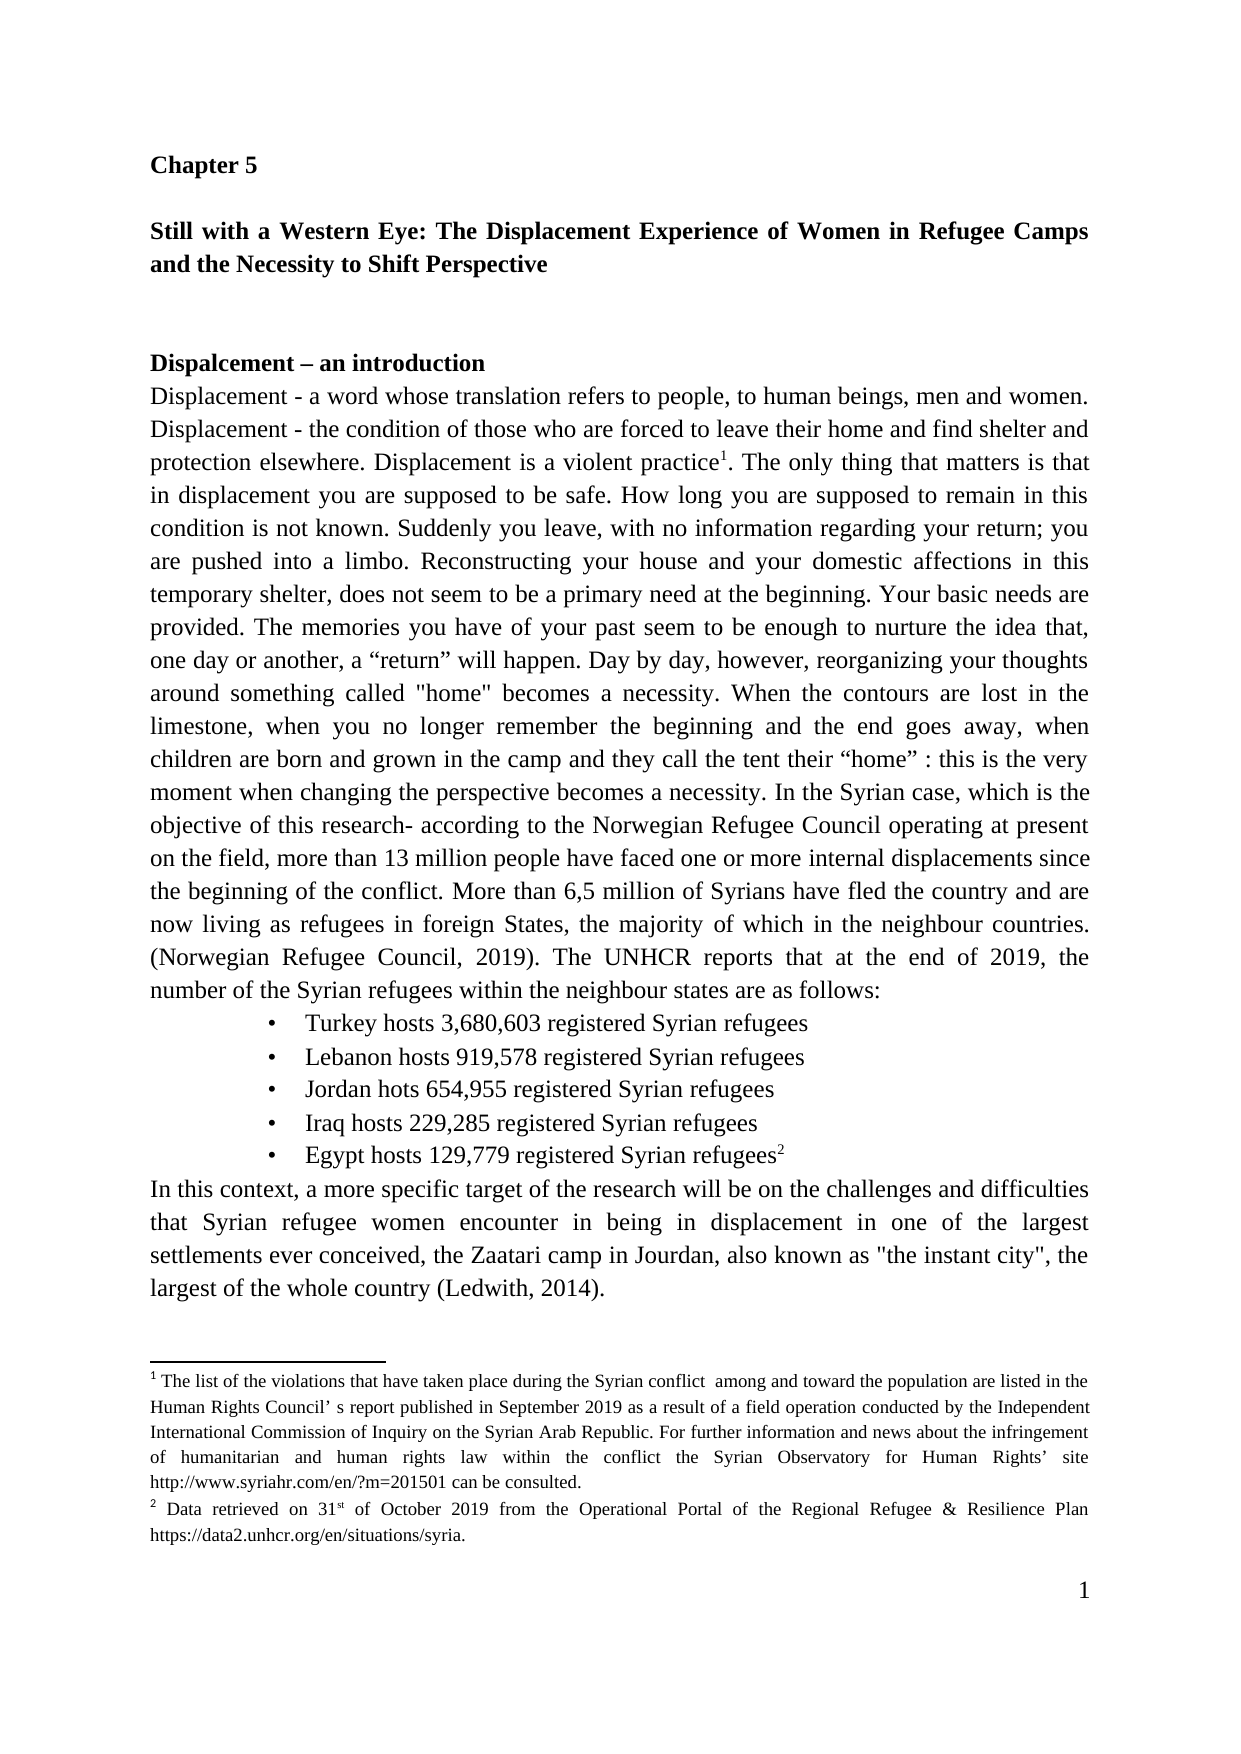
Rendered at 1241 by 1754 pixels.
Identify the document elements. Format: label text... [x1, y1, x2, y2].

list Jordan hots 654,955 registered Syrian refugees [267, 1074, 1090, 1103]
list Turkey hosts 3,680,603 registered Syrian refugees [267, 1008, 1090, 1037]
text In this context, a more specific target of the research will be on the challenges and difficulties that Syrian refugee women encounter in being in displacement in one of the largest settlements ever conceived, the Zaatari camp in Jourdan, also known as "the instant city", the largest of the whole country (Ledwith, 2014). [150, 1174, 1090, 1301]
list Egypt hosts 129,779 registered Syrian refugees [267, 1141, 1090, 1169]
list Lebanon hosts 919,578 registered Syrian refugees [267, 1042, 1090, 1070]
text Dispalcement – an introduction [150, 348, 1090, 377]
text Still with a Western Eye: The Displacement Experience of Women in Refugee Camps and the Necessity to Shift Perspective [150, 216, 1090, 278]
list Iraq hosts 229,285 registered Syrian refugees [267, 1108, 1090, 1136]
text Displacement - a word whose translation refers to people, to human beings, men and women. Displacement - the condition of those who are forced to leave their home and find shelter and protection elsewhere. Displacement is a violent practice. The only thing that matters is that in displacement you are supposed to be safe. How long you are supposed to remain in this condition is not known. Suddenly you leave, with no information regarding your return; you are pushed into a limbo. Reconstructing your house and your domestic affections in this temporary shelter, does not seem to be a primary need at the beginning. Your basic needs are provided. The memories you have of your past seem to be enough to nurture the idea that, one day or another, a “return” will happen. Day by day, however, reorganizing your thoughts around something called "home" becomes a necessity. When the contours are lost in the limestone, when you no longer remember the beginning and the end goes away, when children are born and grown in the camp and they call the tent their “home” : this is the very moment when changing the perspective becomes a necessity. In the Syrian case, which is the objective of this research- according to the Norwegian Refugee Council operating at present on the field, more than 13 million people have faced one or more internal displacements since the beginning of the conflict. More than 6,5 million of Syrians have fled the country and are now living as refugees in foreign States, the majority of which in the neighbour countries. (Norwegian Refugee Council, 2019). The UNHCR reports that at the end of 2019, the number of the Syrian refugees within the neighbour states are as follows: [150, 381, 1090, 1004]
text Chapter 5 [150, 150, 1090, 179]
